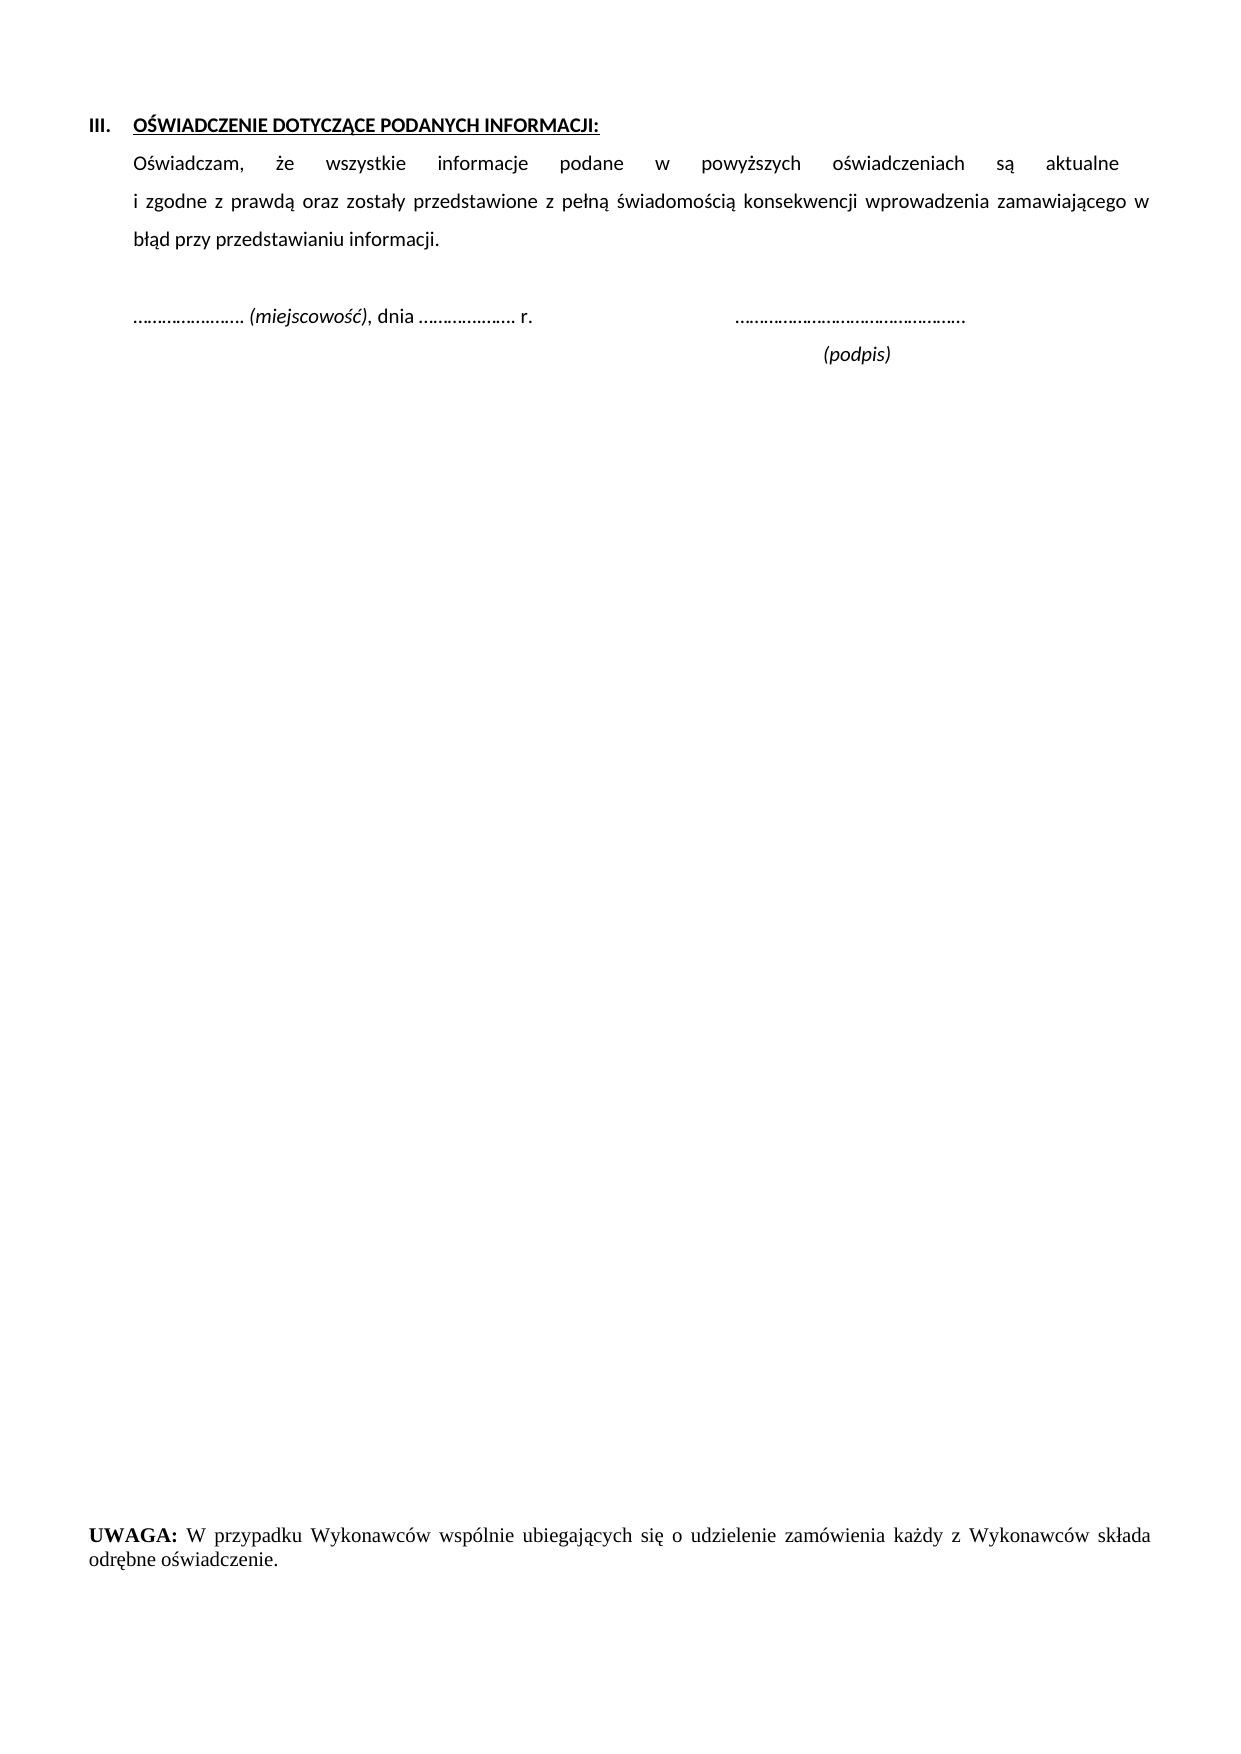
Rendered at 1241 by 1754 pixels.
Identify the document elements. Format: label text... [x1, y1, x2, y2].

text UWAGA: W przypadku Wykonawców wspólnie ubiegających się o udzielenie zamówienia każdy z Wykonawców składa odrębne oświadczenie. [89, 1523, 1152, 1571]
text (podpis) [679, 341, 1152, 366]
list OŚWIADCZENIE DOTYCZĄCE PODANYCH INFORMACJI: [89, 112, 1152, 138]
text …………….……. (miejscowość), dnia ………….……. r. ………………………………………… [89, 303, 1152, 328]
text Oświadczam, że wszystkie informacje podane w powyższych oświadczeniach są aktualne i zgodne z prawdą oraz zostały przedstawione z pełną świadomością konsekwencji wprowadzenia zamawiającego w błąd przy przedstawianiu informacji. [133, 150, 1152, 252]
